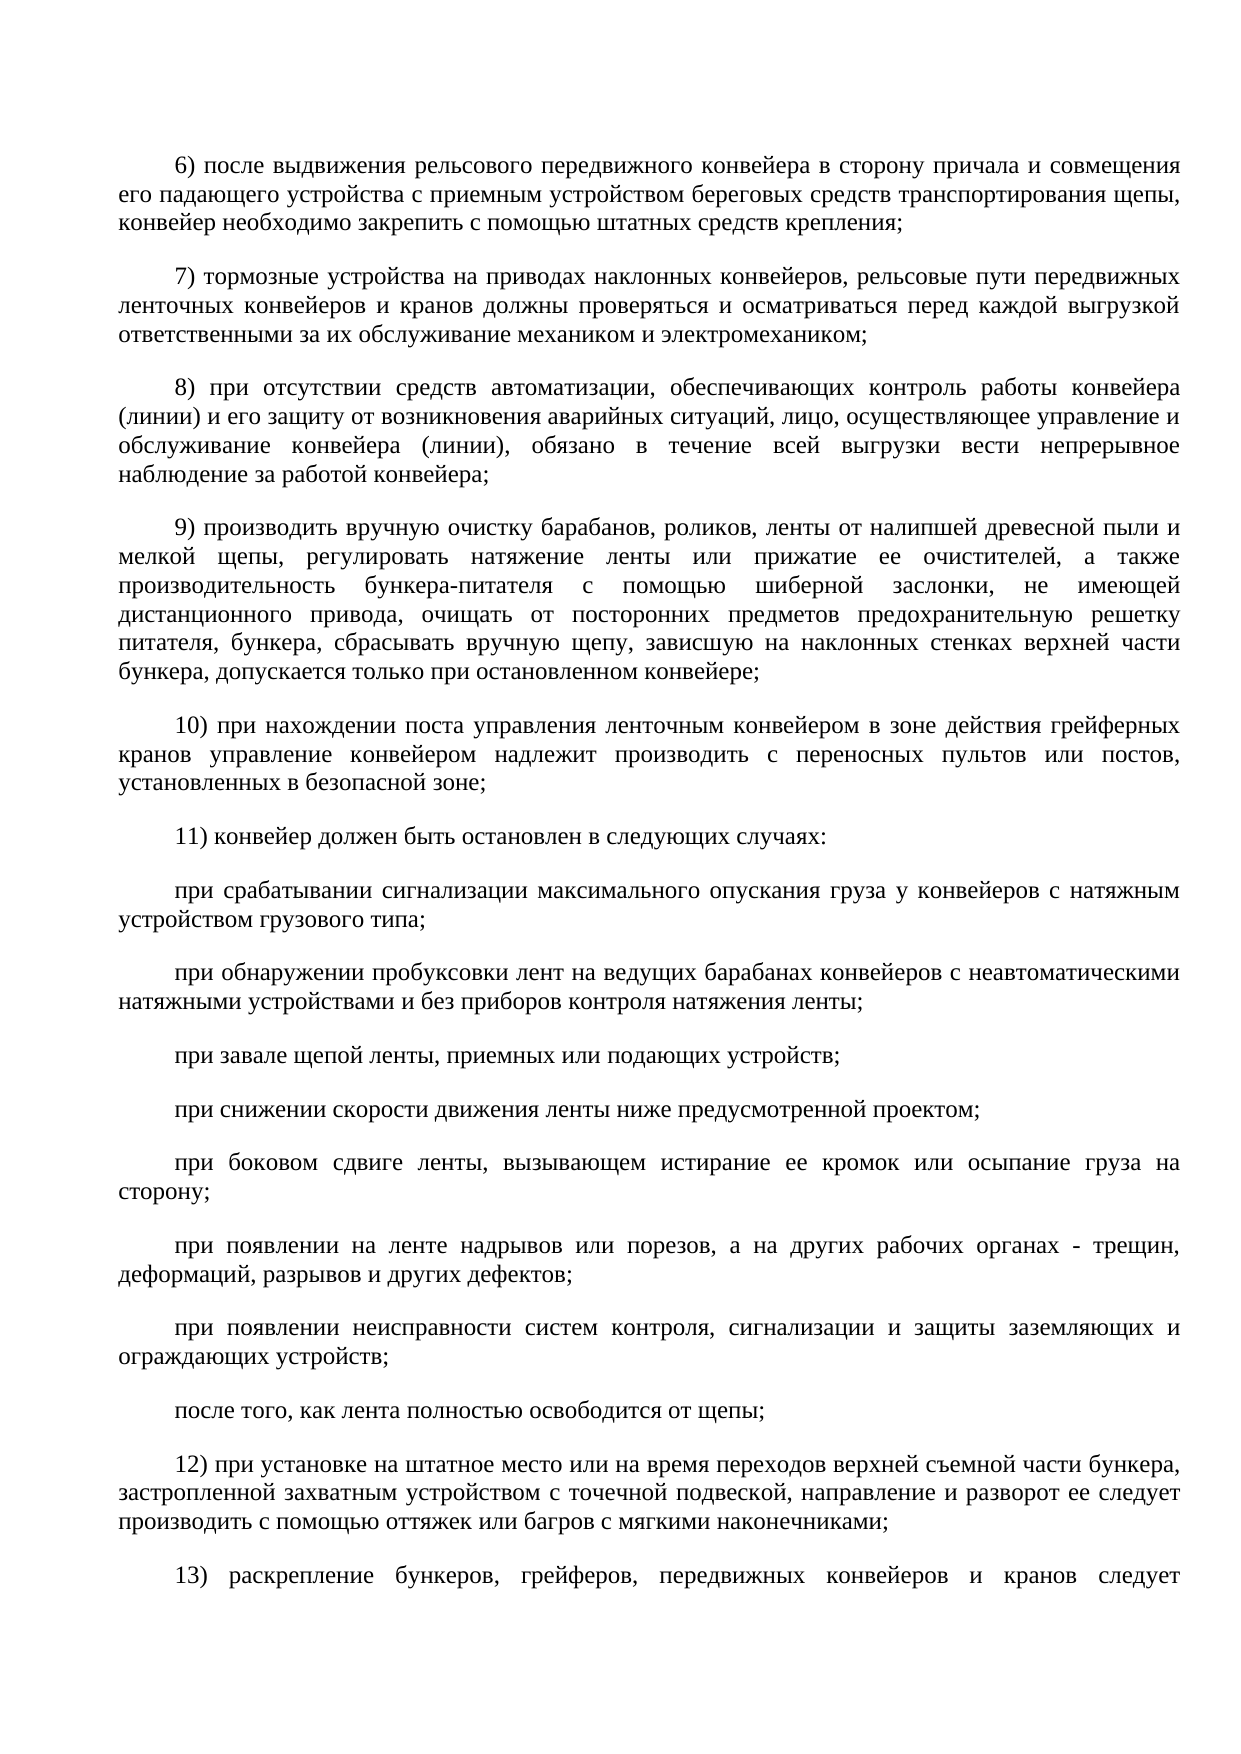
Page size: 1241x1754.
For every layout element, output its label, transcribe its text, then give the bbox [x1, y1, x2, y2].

text после того, как лента полностью освободится от щепы; [118, 1395, 1181, 1424]
text при срабатывании сигнализации максимального опускания груза у конвейеров с натяжным устройством грузового типа; [118, 875, 1181, 932]
text 7) тормозные устройства на приводах наклонных конвейеров, рельсовые пути передвижных ленточных конвейеров и кранов должны проверяться и осматриваться перед каждой выгрузкой ответственными за их обслуживание механиком и электромехаником; [118, 261, 1181, 347]
text 11) конвейер должен быть остановлен в следующих случаях: [118, 821, 1181, 850]
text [118, 1560, 1181, 1589]
text 12) при установке на штатное место или на время переходов верхней съемной части бункера, застропленной захватным устройством с точечной подвеской, направление и разворот ее следует производить с помощью оттяжек или багров с мягкими наконечниками; [118, 1449, 1181, 1535]
text 9) производить вручную очистку барабанов, роликов, ленты от налипшей древесной пыли и мелкой щепы, регулировать натяжение ленты или прижатие ее очистителей, а также производительность бункера-питателя с помощью шиберной заслонки, не имеющей дистанционного привода, очищать от посторонних предметов предохранительную решетку питателя, бункера, сбрасывать вручную щепу, зависшую на наклонных стенках верхней части бункера, допускается только при остановленном конвейере; [118, 512, 1181, 685]
text при появлении на ленте надрывов или порезов, а на других рабочих органах - трещин, деформаций, разрывов и других дефектов; [118, 1230, 1181, 1287]
text при завале щепой ленты, приемных или подающих устройств; [118, 1040, 1181, 1069]
text при снижении скорости движения ленты ниже предусмотренной проектом; [118, 1094, 1181, 1122]
text 10) при нахождении поста управления ленточным конвейером в зоне действия грейферных кранов управление конвейером надлежит производить с переносных пультов или постов, установленных в безопасной зоне; [118, 710, 1181, 796]
text 6) после выдвижения рельсового передвижного конвейера в сторону причала и совмещения его падающего устройства с приемным устройством береговых средств транспортирования щепы, конвейер необходимо закрепить с помощью штатных средств крепления; [118, 150, 1181, 236]
text при появлении неисправности систем контроля, сигнализации и защиты заземляющих и ограждающих устройств; [118, 1312, 1181, 1370]
text при боковом сдвиге ленты, вызывающем истирание ее кромок или осыпание груза на сторону; [118, 1147, 1181, 1205]
text при обнаружении пробуксовки лент на ведущих барабанах конвейеров с неавтоматическими натяжными устройствами и без приборов контроля натяжения ленты; [118, 957, 1181, 1015]
text 8) при отсутствии средств автоматизации, обеспечивающих контроль работы конвейера (линии) и его защиту от возникновения аварийных ситуаций, лицо, осуществляющее управление и обслуживание конвейера (линии), обязано в течение всей выгрузки вести непрерывное наблюдение за работой конвейера; [118, 372, 1181, 487]
